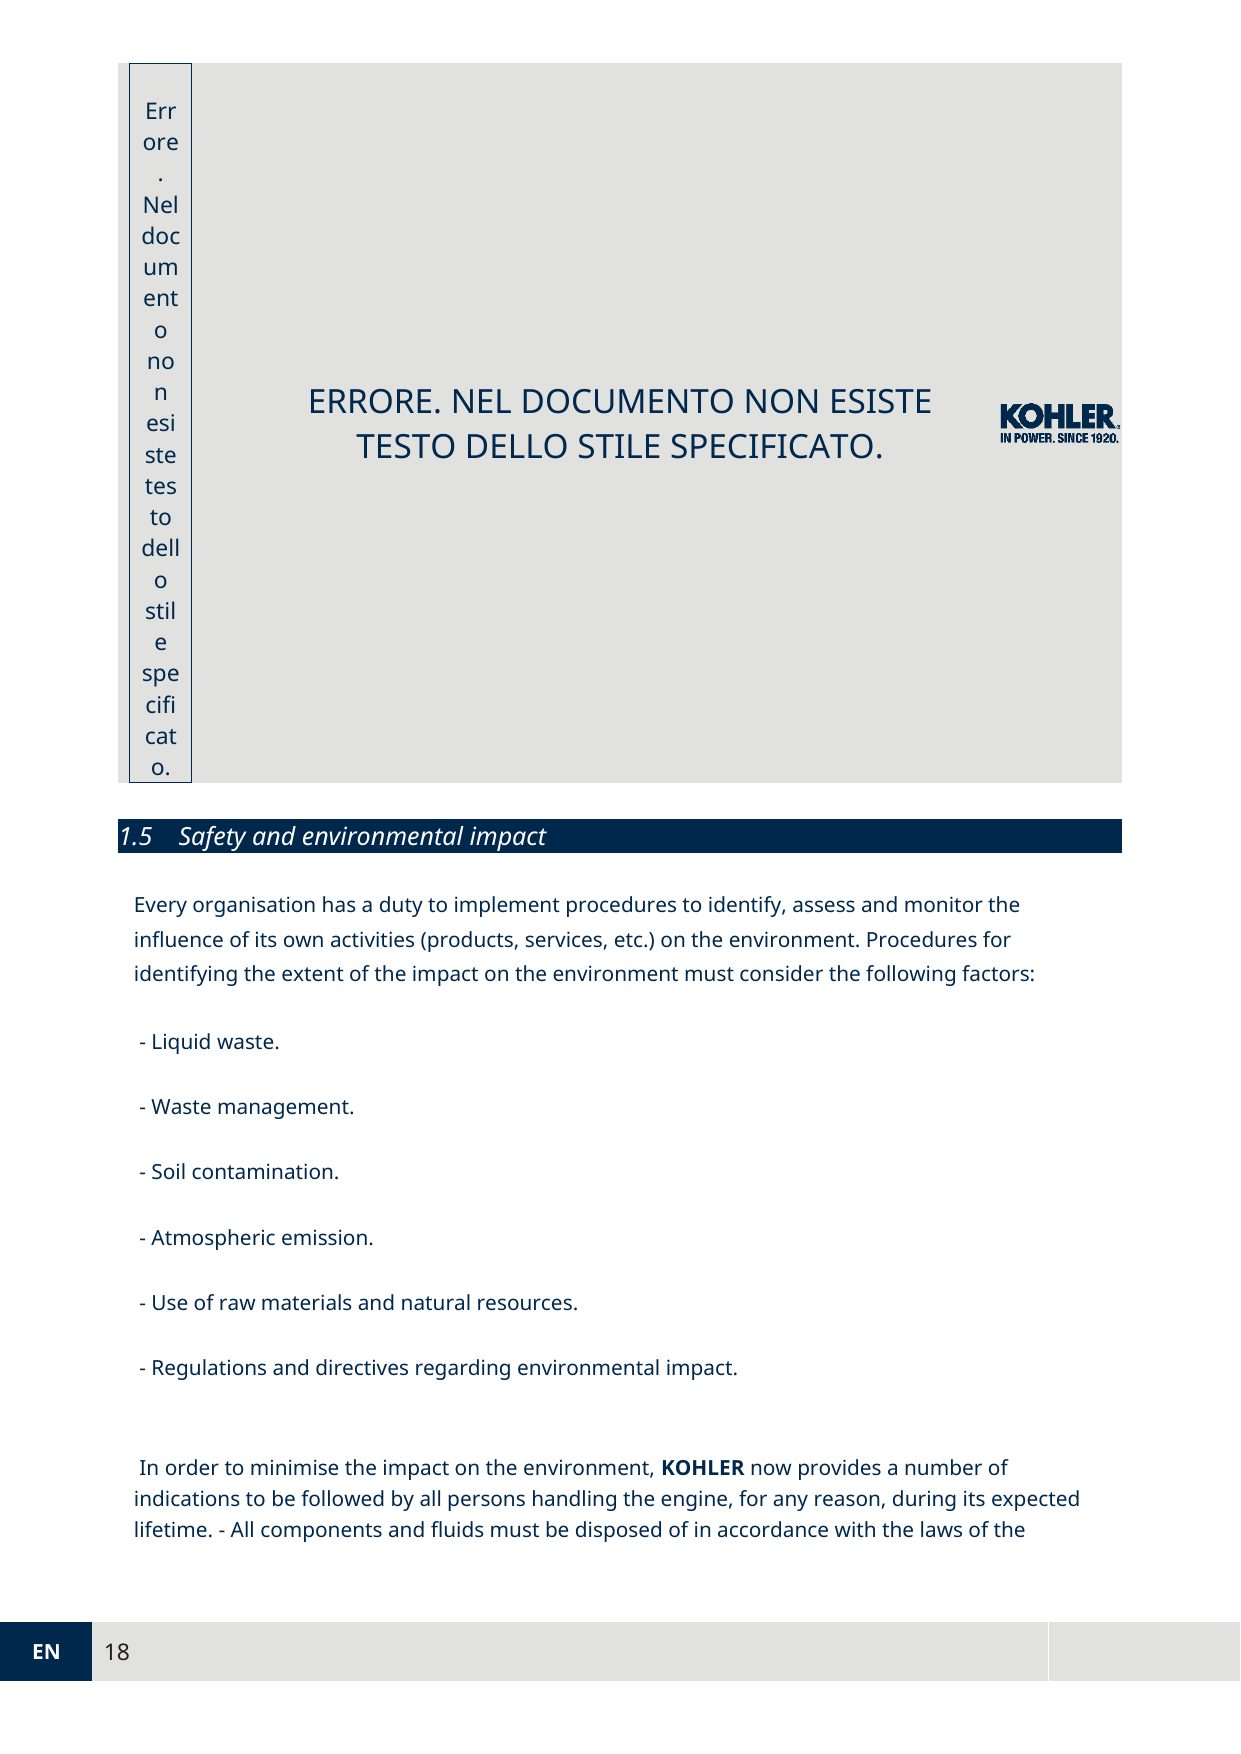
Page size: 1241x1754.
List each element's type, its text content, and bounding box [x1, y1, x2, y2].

subtitle Safety and environmental impact [118, 819, 1122, 853]
table_header Every organisation has a duty to implement procedures to identify, assess and monitor the influence of its own activities (products, services, etc.) on the environment. Procedures for identifying the extent of the impact on the environment must consider the following factors: - Liquid waste. - Waste management. - Soil contamination. - Atmospheric emission. - Use of raw materials and natural resources. - Regulations and directives regarding environmental impact. In order to minimise the impact on the environment, KOHLER now provides a number of indications to be followed by all persons handling the engine, for any reason, during its expected lifetime. - All components and fluids must be disposed of in accordance with the laws of the country in which disposal is taking place. - Keep the fuel and engine control systems and the exhaust pipes in efficient working order to limit environmental and noise pollution. - When discontinuing use of the engine, select all components according to their chemical characteristics and dispose of them separately. [118, 872, 1122, 1559]
picture [1000, 403, 1121, 443]
